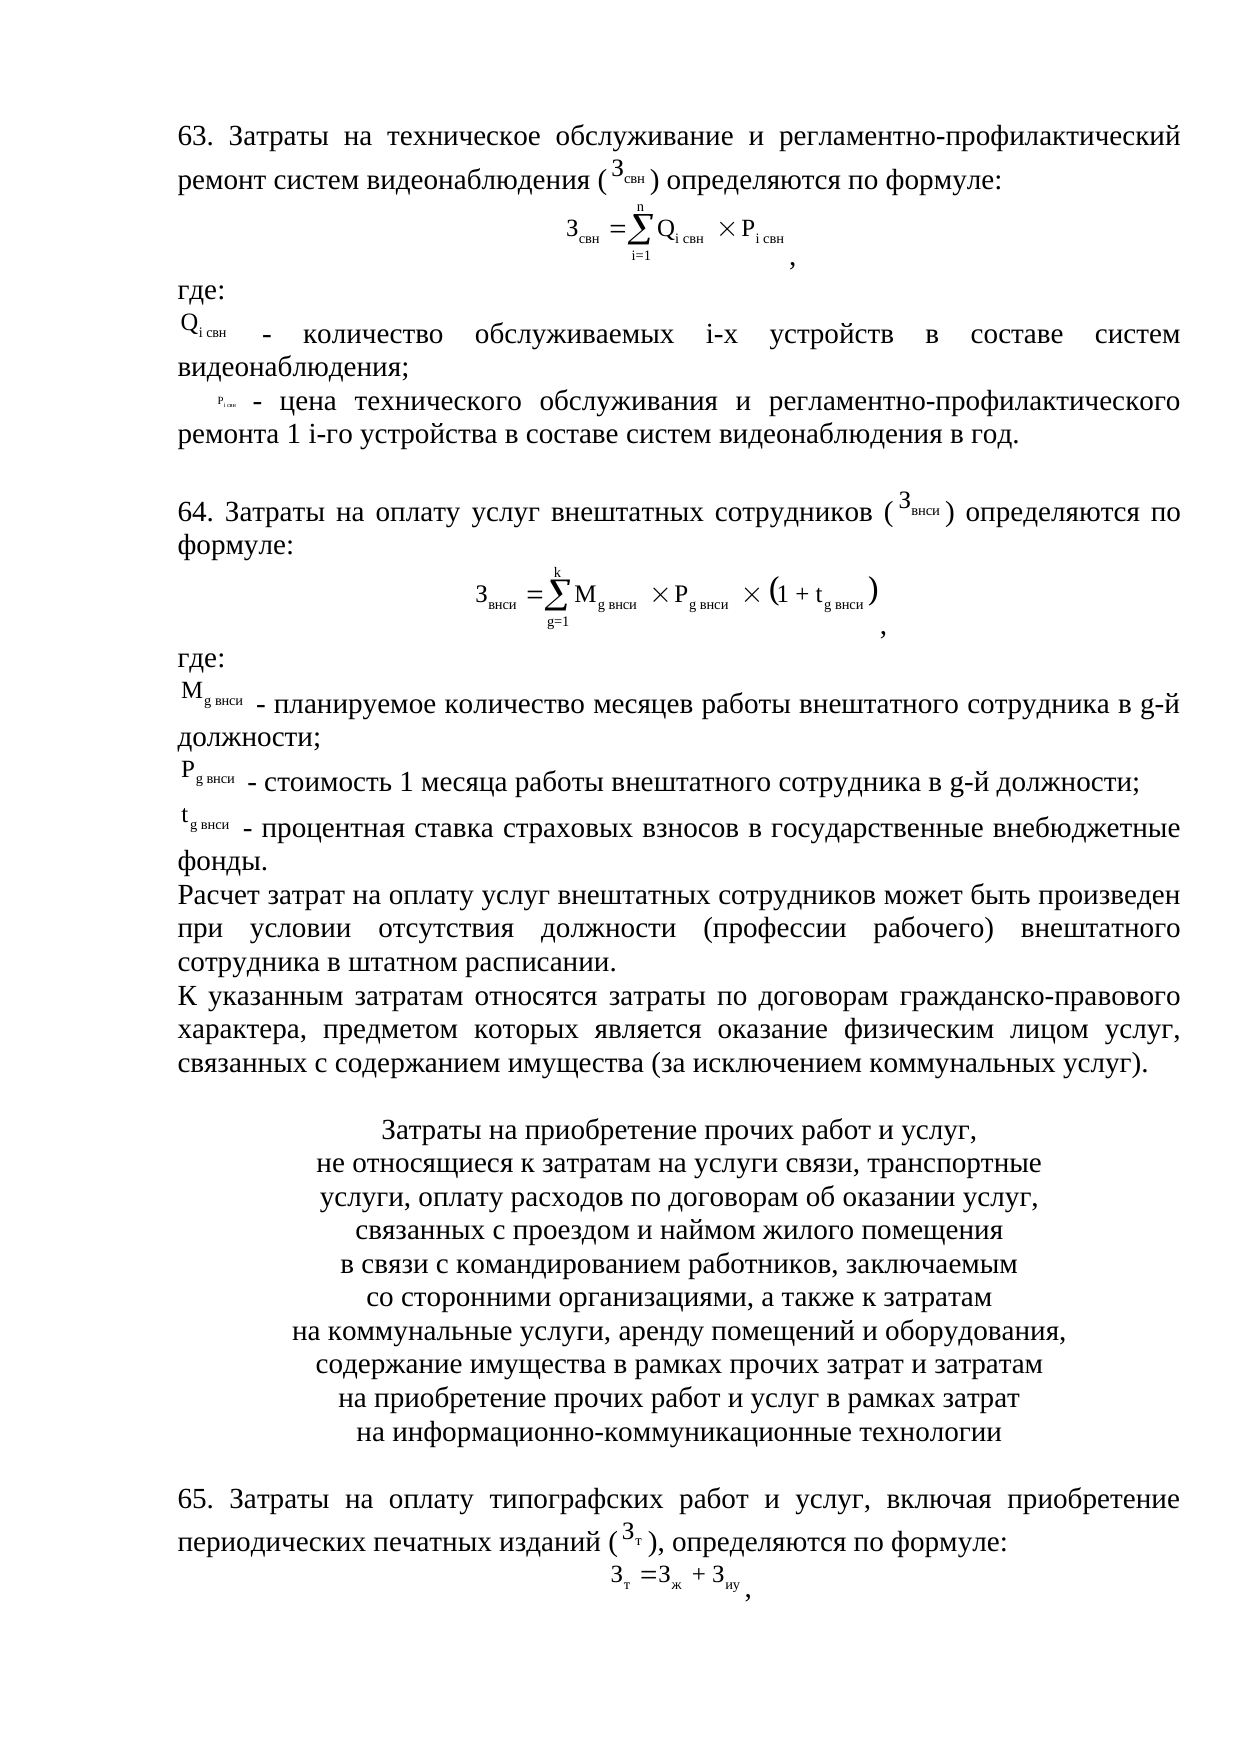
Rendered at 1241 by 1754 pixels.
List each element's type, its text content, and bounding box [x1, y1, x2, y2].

text услуги, оплату расходов по договорам об оказании услуг, [177, 1179, 1181, 1212]
text Расчет затрат на оплату услуг внештатных сотрудников может быть произведен при условии отсутствия должности (профессии рабочего) внештатного сотрудника в штатном расписании. [177, 877, 1181, 978]
text со сторонними организациями, а также к затратам [177, 1279, 1181, 1313]
text 64. Затраты на оплату услуг внештатных сотрудников () определяются по формуле: [177, 483, 1181, 561]
text связанных с проездом и наймом жилого помещения [177, 1212, 1181, 1246]
text - процентная ставка страховых взносов в государственные внебюджетные фонды. [177, 798, 1181, 877]
text К указанным затратам относятся затраты по договорам гражданско-правового характера, предметом которых является оказание физическим лицом услуг, связанных с содержанием имущества (за исключением коммунальных услуг). [177, 978, 1181, 1078]
text на коммунальные услуги, аренду помещений и оборудования, [177, 1313, 1181, 1347]
text Затраты на приобретение прочих работ и услуг, [177, 1112, 1181, 1145]
list - цена технического обслуживания и регламентно-профилактического ремонта 1 i-го устройства в составе систем видеонаблюдения в год. [177, 383, 1181, 450]
text 63. Затраты на техническое обслуживание и регламентно-профилактический ремонт систем видеонаблюдения () определяются по формуле: [177, 118, 1181, 195]
text где: [177, 640, 1181, 674]
text на информационно-коммуникационные технологии [177, 1414, 1181, 1447]
text на приобретение прочих работ и услуг в рамках затрат [177, 1380, 1181, 1414]
text содержание имущества в рамках прочих затрат и затратам [177, 1347, 1181, 1380]
text - планируемое количество месяцев работы внештатного сотрудника в g-й должности; [177, 674, 1181, 753]
text 65. Затраты на оплату типографских работ и услуг, включая приобретение периодических печатных изданий (), определяются по формуле: [177, 1481, 1181, 1558]
text где: [177, 272, 1181, 306]
text не относящиеся к затратам на услуги связи, транспортные [177, 1145, 1181, 1179]
text , [177, 1558, 1181, 1603]
text , [177, 195, 1181, 272]
text - количество обслуживаемых i-х устройств в составе систем видеонаблюдения; [177, 306, 1181, 383]
text , [177, 561, 1181, 640]
text - стоимость 1 месяца работы внештатного сотрудника в g-й должности; [177, 753, 1181, 798]
text в связи с командированием работников, заключаемым [177, 1246, 1181, 1279]
